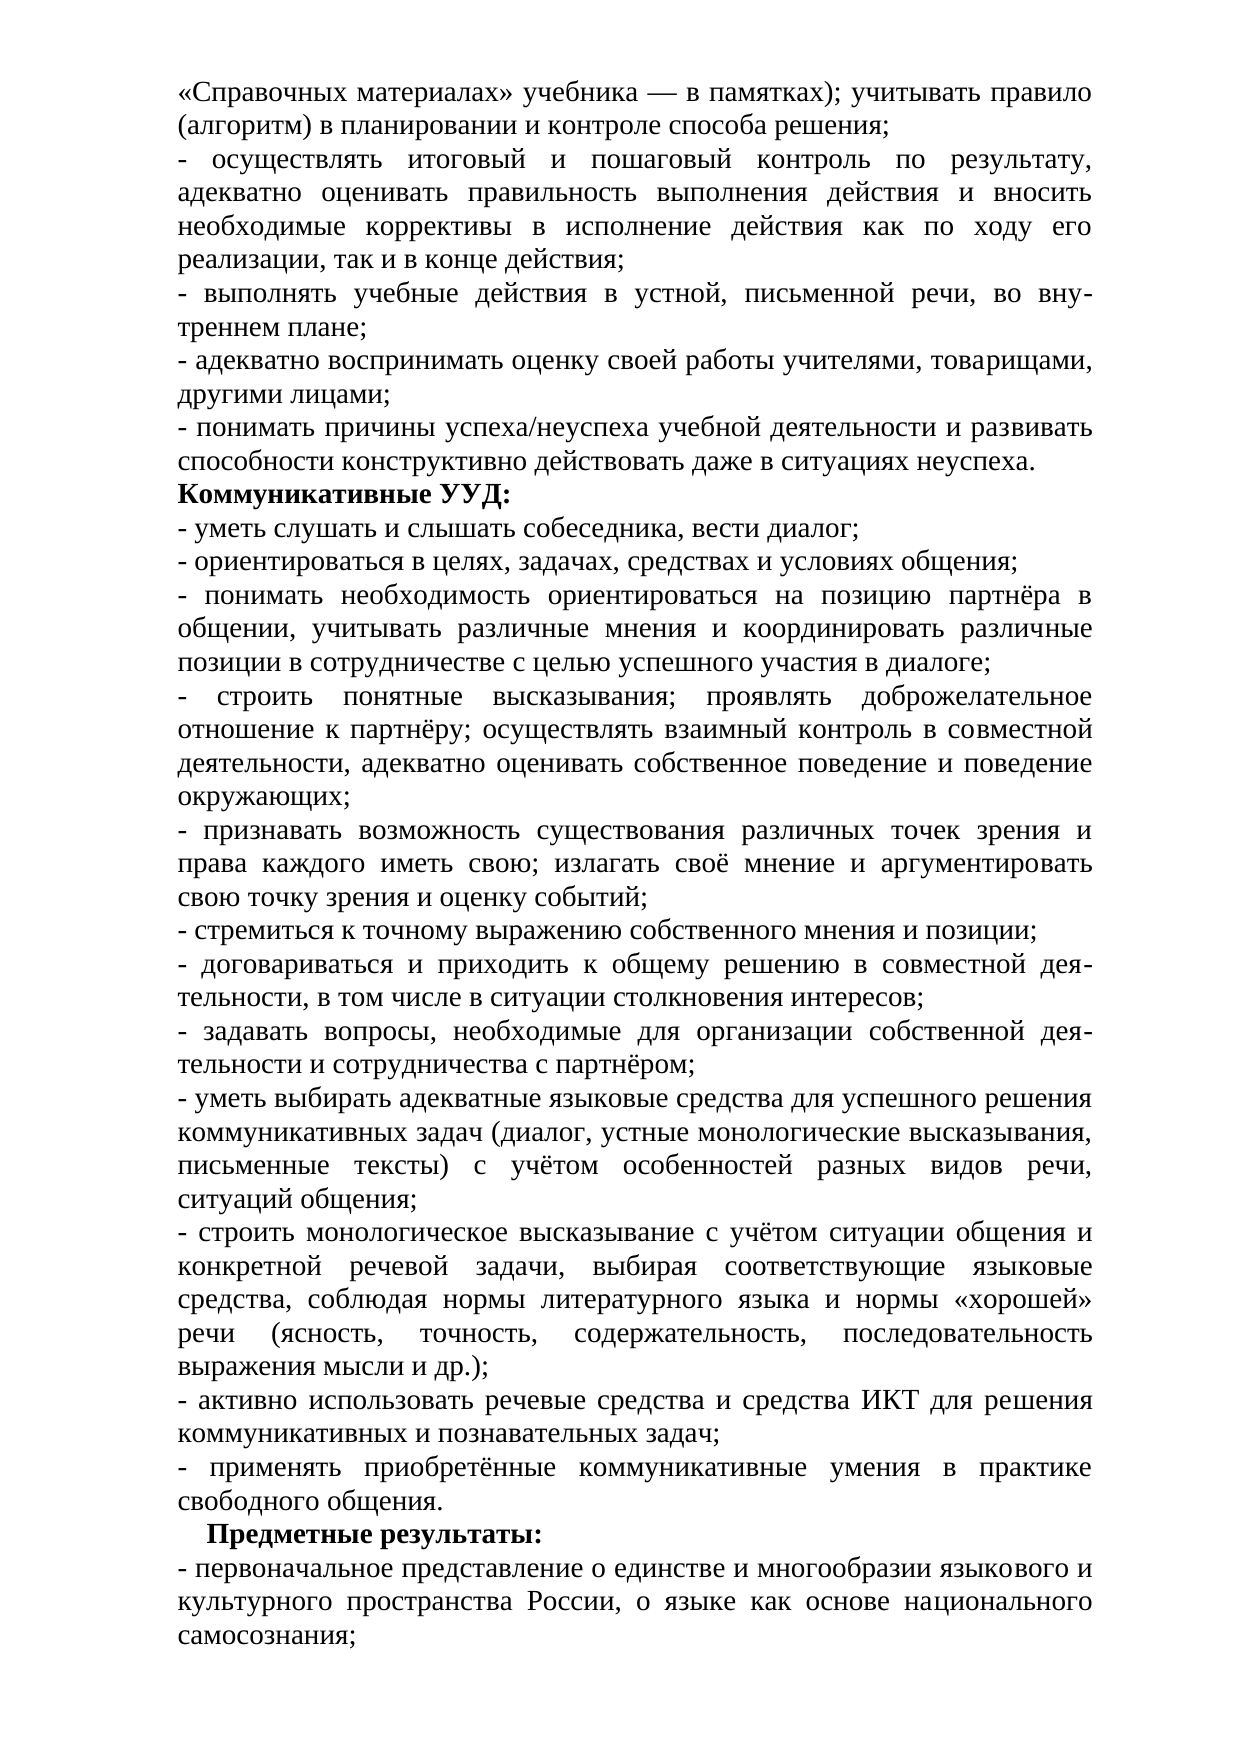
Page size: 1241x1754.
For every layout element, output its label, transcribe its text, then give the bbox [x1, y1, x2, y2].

text - осуществлять итоговый и пошаговый контроль по результату, адекватно оценивать правильность выполнения действия и вносить необходимые коррективы в исполнение действия как по ходу его реализации, так и в конце действия; [177, 141, 1093, 275]
text - понимать необходимость ориентироваться на позицию партнёра в общении, учитывать различные мнения и координировать различные позиции в сотрудничестве с целью успешного участия в диалоге; [177, 577, 1093, 678]
text - применять приобретённые коммуникативные умения в практике свободного общения. [177, 1449, 1093, 1516]
text Коммуникативные УУД: [177, 476, 1093, 510]
text - адекватно воспринимать оценку своей работы учителями, товарищами, другими лицами; [177, 342, 1093, 409]
text Предметные результаты: [177, 1516, 1093, 1550]
text - уметь слушать и слышать собеседника, вести диалог; [177, 510, 1093, 543]
text - задавать вопросы, необходимые для организации собственной деятельности и сотрудничества с партнёром; [177, 1013, 1093, 1080]
text - понимать причины успеха/неуспеха учебной деятельности и развивать способности конструктивно действовать даже в ситуациях неуспеха. [177, 409, 1093, 476]
text - стремиться к точному выражению собственного мнения и позиции; [177, 912, 1093, 946]
text - выполнять учебные действия в устной, письменной речи, во внутреннем плане; [177, 275, 1093, 342]
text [177, 74, 1093, 141]
text - активно использовать речевые средства и средства ИКТ для решения коммуникативных и познавательных задач; [177, 1382, 1093, 1449]
text - признавать возможность существования различных точек зрения и права каждого иметь свою; излагать своё мнение и аргументировать свою точку зрения и оценку событий; [177, 812, 1093, 912]
text - первоначальное представление о единстве и многообразии языкового и культурного пространства России, о языке как основе национального самосознания; [177, 1550, 1093, 1650]
text - договариваться и приходить к общему решению в совместной деятельности, в том числе в ситуации столкновения интересов; [177, 946, 1093, 1013]
text - уметь выбирать адекватные языковые средства для успешного решения коммуникативных задач (диалог, устные монологические высказывания, письменные тексты) с учётом особенностей разных видов речи, ситуаций общения; [177, 1080, 1093, 1214]
text - ориентироваться в целях, задачах, средствах и условиях общения; [177, 543, 1093, 577]
text - строить монологическое высказывание с учётом ситуации общения и конкретной речевой задачи, выбирая соответствующие языковые средства, соблюдая нормы литературного языка и нормы «хорошей» речи (ясность, точность, содержательность, последовательность выражения мысли и др.); [177, 1214, 1093, 1382]
text - строить понятные высказывания; проявлять доброжелательное отношение к партнёру; осуществлять взаимный контроль в совместной деятельности, адекватно оценивать собственное поведение и поведение окружающих; [177, 678, 1093, 812]
